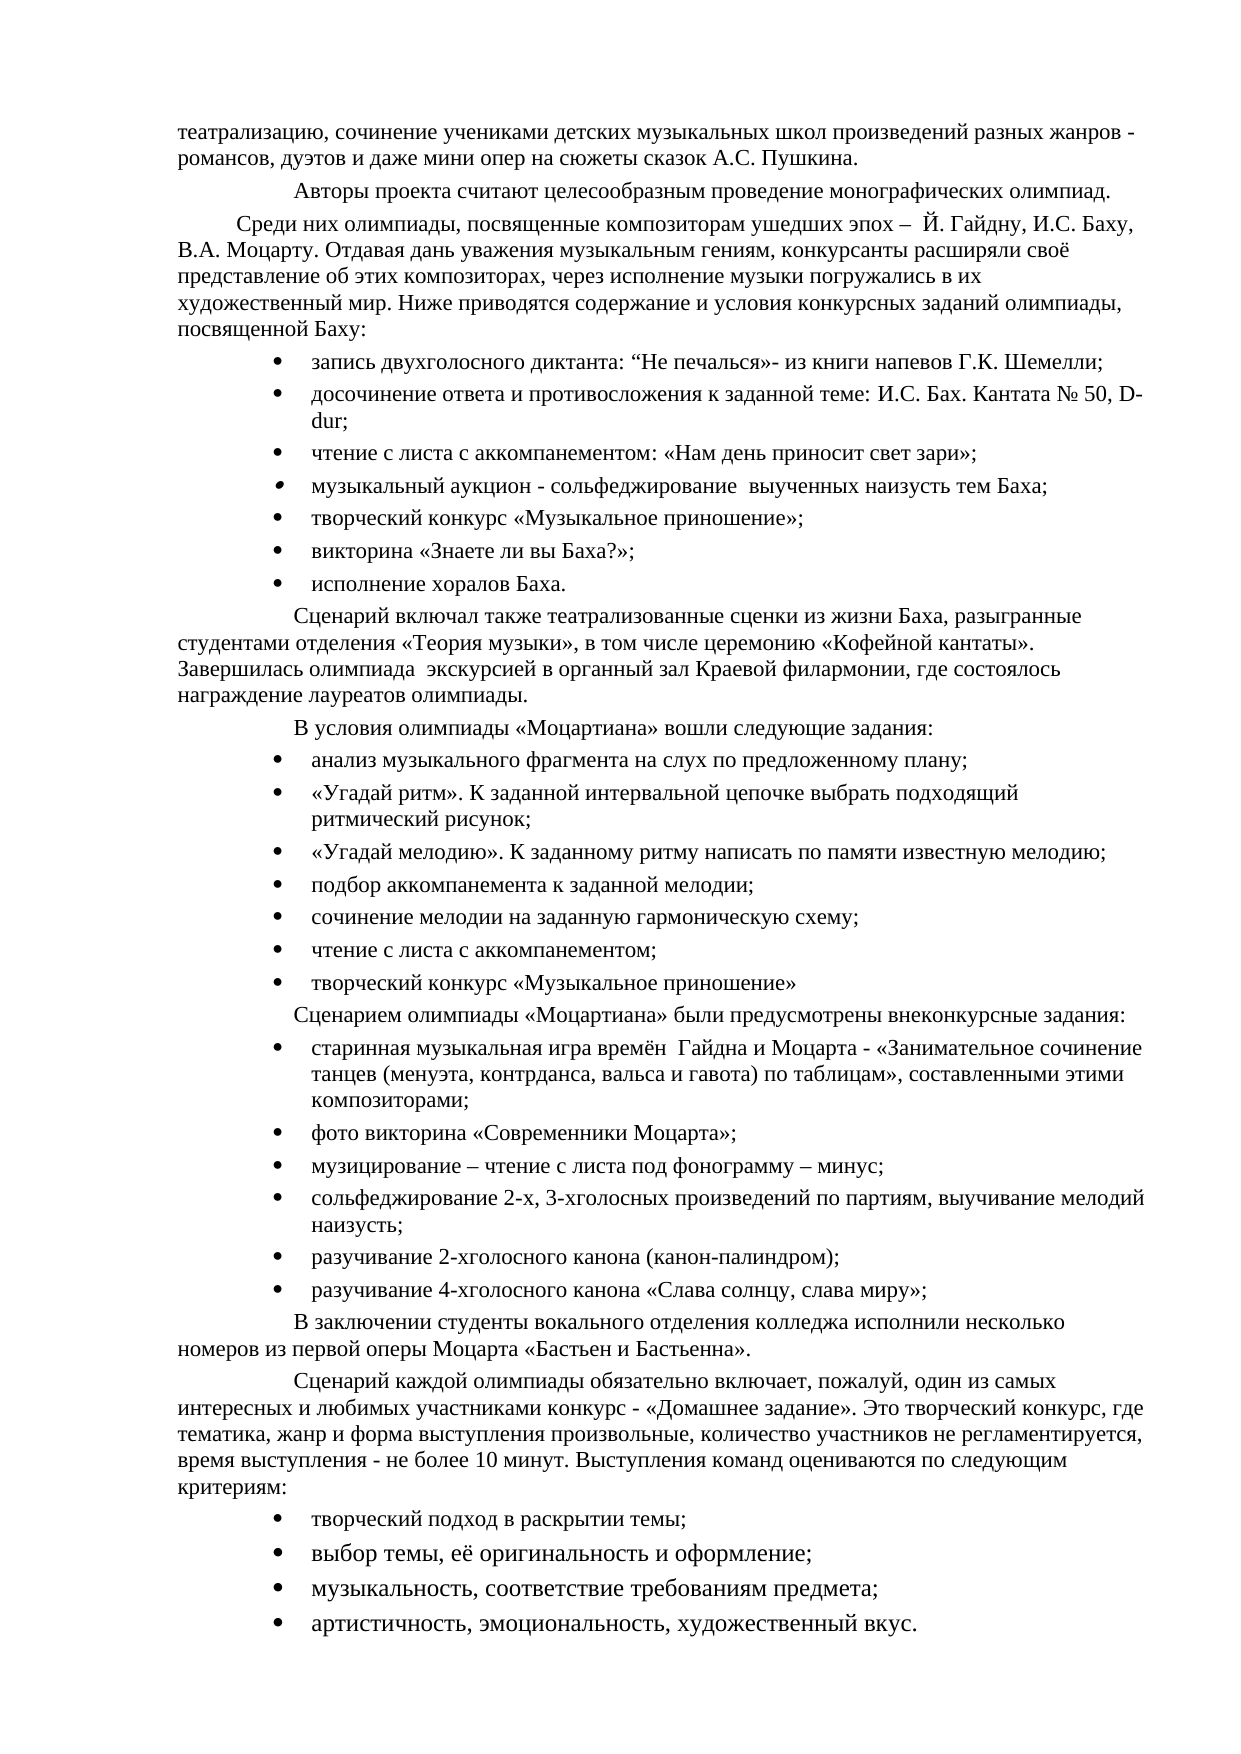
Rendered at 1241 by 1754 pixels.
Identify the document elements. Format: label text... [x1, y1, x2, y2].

text Сценарием олимпиады «Моцартиана» были предусмотрены внеконкурсные задания: [177, 1001, 1152, 1027]
list разучивание 4-хголосного канона «Слава солнцу, слава миру»; [274, 1276, 1152, 1302]
list сочинение мелодии на заданную гармоническую схему; [274, 903, 1152, 930]
list старинная музыкальная игра времён Гайдна и Моцарта - «Занимательное сочинение танцев (менуэта, контрданса, вальса и гавота) по таблицам», составленными этими композиторами; [274, 1034, 1152, 1113]
list разучивание 2-хголосного канона (канон-палиндром); [274, 1243, 1152, 1269]
list артистичность, эмоциональность, художественный вкус. [274, 1608, 1152, 1637]
list выбор темы, её оригинальность и оформление; [274, 1538, 1152, 1567]
list чтение с листа с аккомпанементом: «Нам день приносит свет зари»; [274, 439, 1152, 466]
text В условия олимпиады «Моцартиана» вошли следующие задания: [177, 714, 1152, 740]
list запись двухголосного диктанта: “Не печалься»- из книги напевов Г.К. Шемелли; [274, 348, 1152, 374]
text Авторы проекта считают целесообразным проведение монографических олимпиад. [177, 177, 1152, 203]
list сольфеджирование 2-х, 3-хголосных произведений по партиям, выучивание мелодий наизусть; [274, 1184, 1152, 1237]
list творческий конкурс «Музыкальное приношение» [274, 968, 1152, 995]
list фото викторина «Современники Моцарта»; [274, 1119, 1152, 1145]
text Среди них олимпиады, посвященные композиторам ушедших эпох – Й. Гайдну, И.С. Баху, В.А. Моцарту. Отдавая дань уважения музыкальным гениям, конкурсанты расширяли своё представление об этих композиторах, через исполнение музыки погружались в их художественный мир. Ниже приводятся содержание и условия конкурсных заданий олимпиады, посвященной Баху: [177, 210, 1152, 341]
text Сценарий каждой олимпиады обязательно включает, пожалуй, один из самых интересных и любимых участниками конкурс - «Домашнее задание». Это творческий конкурс, где тематика, жанр и форма выступления произвольные, количество участников не регламентируется, время выступления - не более 10 минут. Выступления команд оцениваются по следующим критериям: [177, 1367, 1152, 1499]
text Сценарий включал также театрализованные сценки из жизни Баха, разыгранные студентами отделения «Теория музыки», в том числе церемонию «Кофейной кантаты». Завершилась олимпиада экскурсией в органный зал Краевой филармонии, где состоялось награждение лауреатов олимпиады. [177, 602, 1152, 708]
list анализ музыкального фрагмента на слух по предложенному плану; [274, 747, 1152, 773]
text В заключении студенты вокального отделения колледжа исполнили несколько номеров из первой оперы Моцарта «Бастьен и Бастьенна». [177, 1308, 1152, 1361]
list исполнение хоралов Баха. [274, 570, 1152, 596]
list «Угадай мелодию». К заданному ритму написать по памяти известную мелодию; [274, 838, 1152, 864]
list музицирование – чтение с листа под фонограмму – минус; [274, 1152, 1152, 1178]
list «Угадай ритм». К заданной интервальной цепочке выбрать подходящий ритмический рисунок; [274, 779, 1152, 832]
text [177, 118, 1152, 171]
list викторина «Знаете ли вы Баха?»; [274, 537, 1152, 563]
list музыкальный аукцион - сольфеджирование выученных наизусть тем Баха; [274, 472, 1152, 498]
list чтение с листа с аккомпанементом; [274, 936, 1152, 962]
list творческий конкурс «Музыкальное приношение»; [274, 504, 1152, 531]
list музыкальность, соответствие требованиям предмета; [274, 1573, 1152, 1602]
list творческий подход в раскрытии темы; [274, 1505, 1152, 1532]
list подбор аккомпанемента к заданной мелодии; [274, 871, 1152, 897]
list досочинение ответа и противосложения к заданной теме: И.С. Бах. Кантата № 50, D-dur; [274, 380, 1152, 433]
